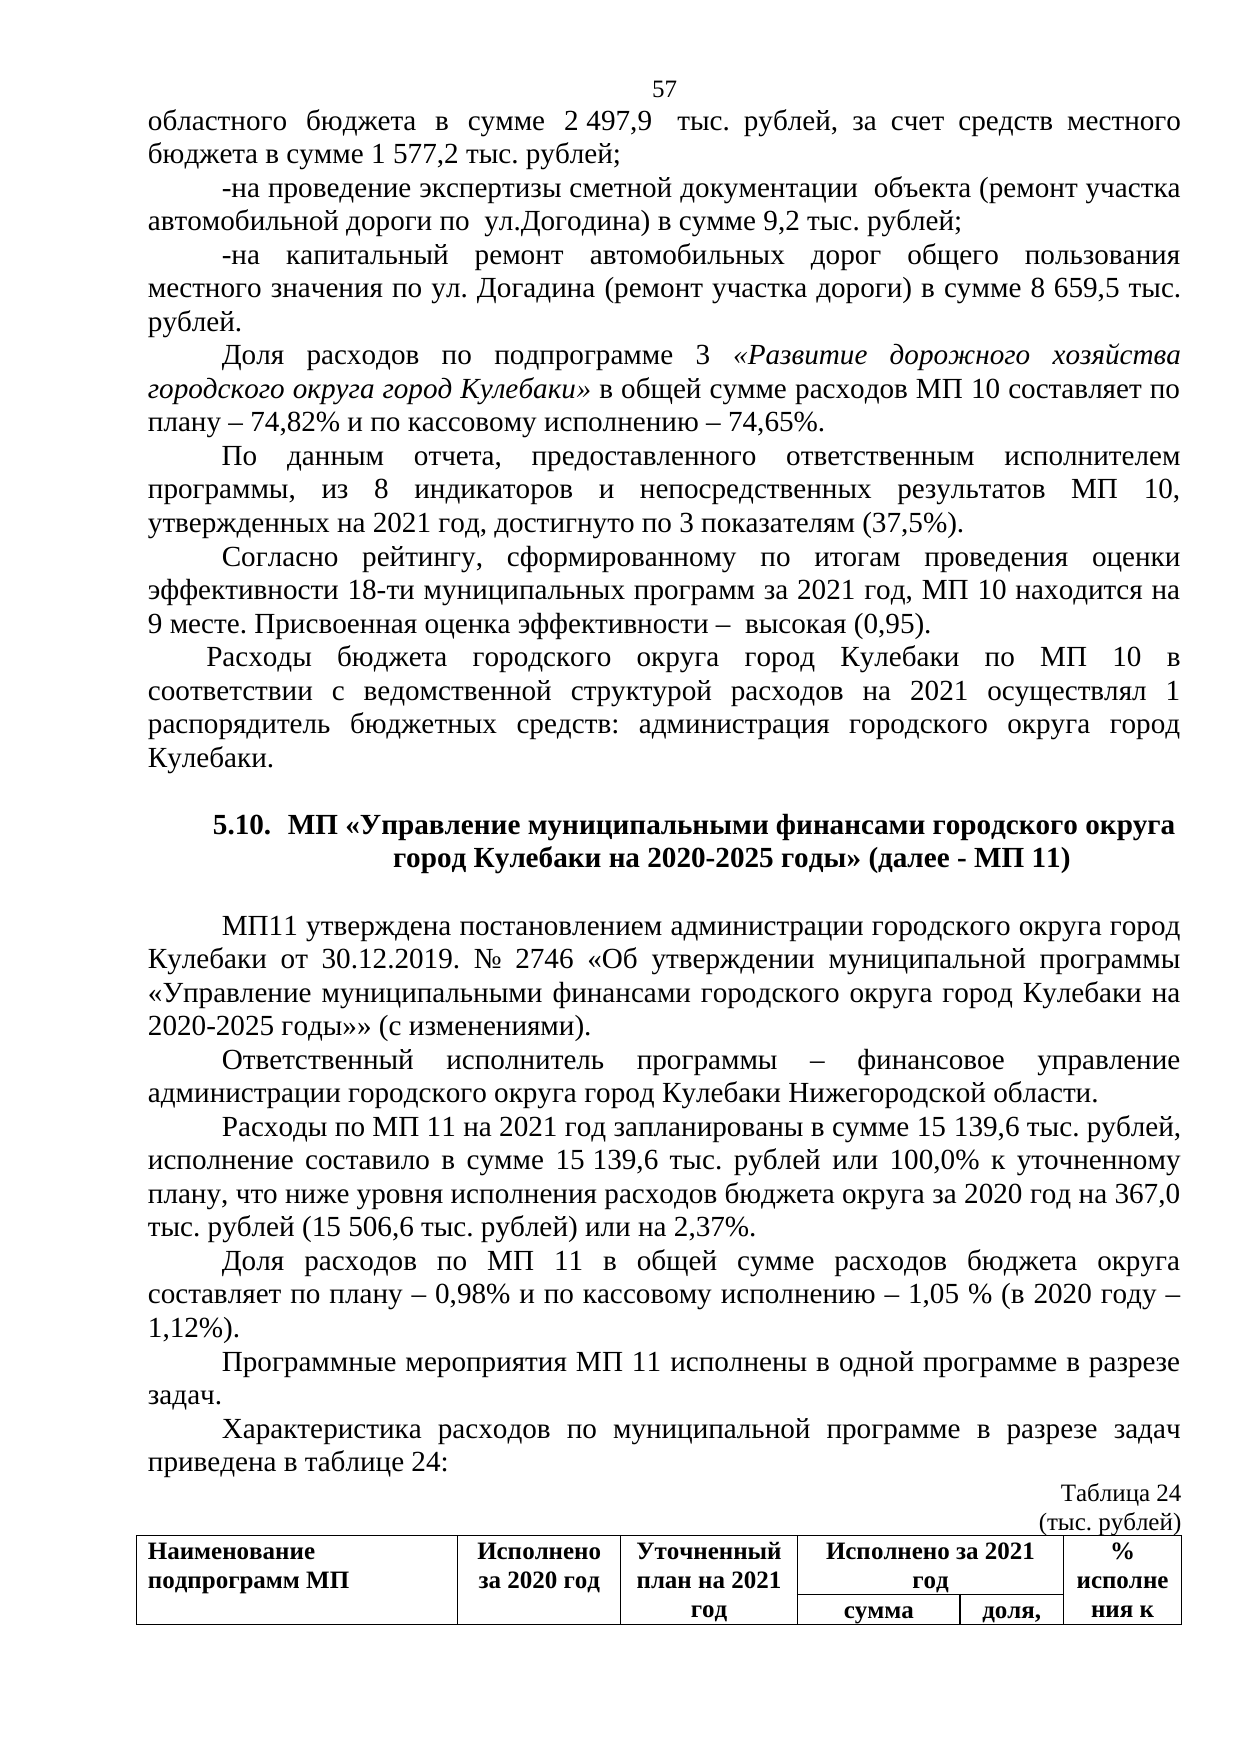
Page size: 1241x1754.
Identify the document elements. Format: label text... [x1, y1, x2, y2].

list МП «Управление муниципальными финансами городского округа город Кулебаки на 2020-2025 годы» (далее - МП 11) [207, 807, 1181, 874]
text -на проведение экспертизы сметной документации объекта (ремонт участка автомобильной дороги по ул.Догодина) в сумме 9,2 тыс. рублей; [148, 170, 1181, 237]
text Характеристика расходов по муниципальной программе в разрезе задач приведена в таблице 24: [148, 1411, 1181, 1478]
text Доля расходов по МП 11 в общей сумме расходов бюджета округа составляет по плану – 0,98% и по кассовому исполнению – 1,05 % (в 2020 году – 1,12%). [148, 1243, 1181, 1344]
text Таблица 24 [133, 1478, 1181, 1507]
text По данным отчета, предоставленного ответственным исполнителем программы, из 8 индикаторов и непосредственных результатов МП 10, утвержденных на 2021 год, достигнуто по 3 показателям (37,5%). [148, 438, 1181, 539]
text Ответственный исполнитель программы – финансовое управление администрации городского округа город Кулебаки Нижегородской области. [148, 1042, 1181, 1109]
table_cell сумма [798, 1595, 959, 1624]
text Согласно рейтингу, сформированному по итогам проведения оценки эффективности 18-ти муниципальных программ за 2021 год, МП 10 находится на 9 месте. Присвоенная оценка эффективности – высокая (0,95). [148, 539, 1181, 639]
table_header Уточненный план на 2021 год [621, 1536, 797, 1624]
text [148, 103, 1181, 170]
table_header Наименование подпрограмм МП [137, 1536, 457, 1624]
table_header Исполнено за 2020 год [458, 1536, 620, 1624]
table_cell доля, % [961, 1595, 1063, 1624]
text Расходы бюджета городского округа город Кулебаки по МП 10 в соответствии с ведомственной структурой расходов на 2021 осуществлял 1 распорядитель бюджетных средств: администрация городского округа город Кулебаки. [148, 639, 1181, 773]
table_header Исполнено за 2021 год [798, 1536, 1063, 1594]
text Программные мероприятия МП 11 исполнены в одной программе в разрезе задач. [148, 1344, 1181, 1411]
text -на капитальный ремонт автомобильных дорог общего пользования местного значения по ул. Догадина (ремонт участка дороги) в сумме 8 659,5 тыс. рублей. [148, 237, 1181, 337]
text (тыс. рублей) [148, 1507, 1181, 1535]
table_header % исполнения к годовым назначениям доля, % [1064, 1536, 1181, 1624]
text МП11 утверждена постановлением администрации городского округа город Кулебаки от 30.12.2019. № 2746 «Об утверждении муниципальной программы «Управление муниципальными финансами городского округа город Кулебаки на 2020-2025 годы»» (с изменениями). [148, 908, 1181, 1042]
text Расходы по МП 11 на 2021 год запланированы в сумме 15 139,6 тыс. рублей, исполнение составило в сумме 15 139,6 тыс. рублей или 100,0% к уточненному плану, что ниже уровня исполнения расходов бюджета округа за 2020 год на 367,0 тыс. рублей (15 506,6 тыс. рублей) или на 2,37%. [148, 1109, 1181, 1243]
text Доля расходов по подпрограмме 3 «Развитие дорожного хозяйства городского округа город Кулебаки» в общей сумме расходов МП 10 составляет по плану – 74,82% и по кассовому исполнению – 74,65%. [148, 337, 1181, 438]
